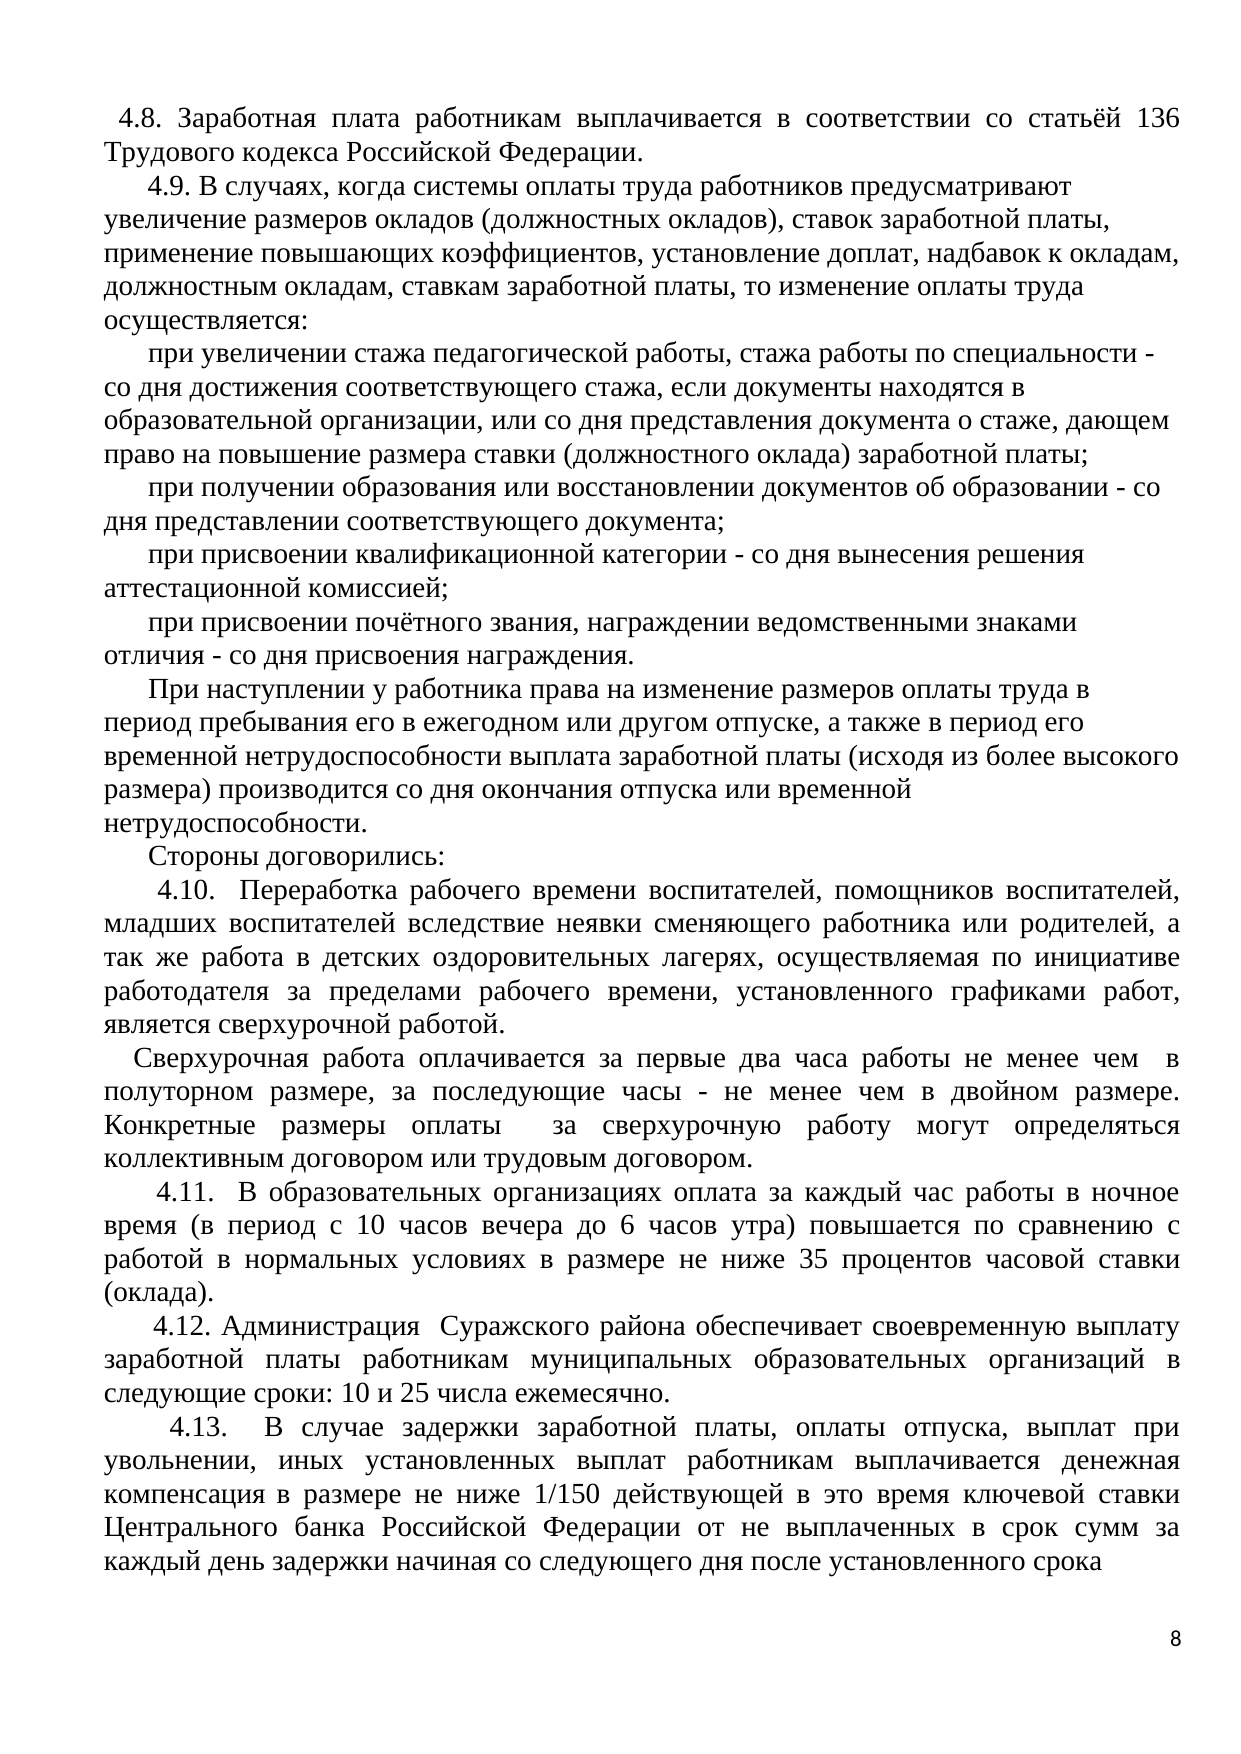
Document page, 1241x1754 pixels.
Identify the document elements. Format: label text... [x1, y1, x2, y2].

text Стороны договорились: [103, 838, 1181, 872]
text При наступлении у работника права на изменение размеров оплаты труда в период пребывания его в ежегодном или другом отпуске, а также в период его временной нетрудоспособности выплата заработной платы (исходя из более высокого размера) производится со дня окончания отпуска или временной нетрудоспособности. [103, 671, 1181, 838]
text при присвоении почётного звания, награждении ведомственными знаками отличия - со дня присвоения награждения. [103, 604, 1181, 671]
text при получении образования или восстановлении документов об образовании - со дня представлении соответствующего документа; [103, 469, 1181, 537]
text при присвоении квалификационной категории - со дня вынесения решения аттестационной комиссией; [103, 537, 1181, 604]
text 4.12. Администрация Суражского района обеспечивает своевременную выплату заработной платы работникам муниципальных образовательных организаций в следующие сроки: 10 и 25 числа ежемесячно. [103, 1308, 1181, 1409]
text при увеличении стажа педагогической работы, стажа работы по специальности - со дня достижения соответствующего стажа, если документы находятся в образовательной организации, или со дня представления документа о стаже, дающем право на повышение размера ставки (должностного оклада) заработной платы; [103, 335, 1181, 469]
text 4.10. Переработка рабочего времени воспитателей, помощников воспитателей, младших воспитателей вследствие неявки сменяющего работника или родителей, а так же работа в детских оздоровительных лагерях, осуществляемая по инициативе работодателя за пределами рабочего времени, установленного графиками работ, является сверхурочной работой. [103, 872, 1181, 1040]
text 4.9. В случаях, когда системы оплаты труда работников предусматривают увеличение размеров окладов (должностных окладов), ставок заработной платы, применение повышающих коэффициентов, установление доплат, надбавок к окладам, должностным окладам, ставкам заработной платы, то изменение оплаты труда осуществляется: [103, 168, 1181, 335]
text Сверхурочная работа оплачивается за первые два часа работы не менее чем в полуторном размере, за последующие часы - не менее чем в двойном размере. Конкретные размеры оплаты за сверхурочную работу могут определяться коллективным договором или трудовым договором. [103, 1040, 1181, 1174]
text 4.13. В случае задержки заработной платы, оплаты отпуска, выплат при увольнении, иных установленных выплат работникам выплачивается денежная компенсация в размере не ниже 1/150 действующей в это время ключевой ставки Центрального банка Российской Федерации от не выплаченных в срок сумм за каждый день задержки начиная со следующего дня после установленного срока [103, 1409, 1181, 1576]
text 4.8. Заработная плата работникам выплачивается в соответствии со статьёй 136 Трудового кодекса Российской Федерации. [103, 101, 1181, 168]
text 4.11. В образовательных организациях оплата за каждый час работы в ночное время (в период с 10 часов вечера до 6 часов утра) повышается по сравнению с работой в нормальных условиях в размере не ниже 35 процентов часовой ставки (оклада). [103, 1174, 1181, 1308]
